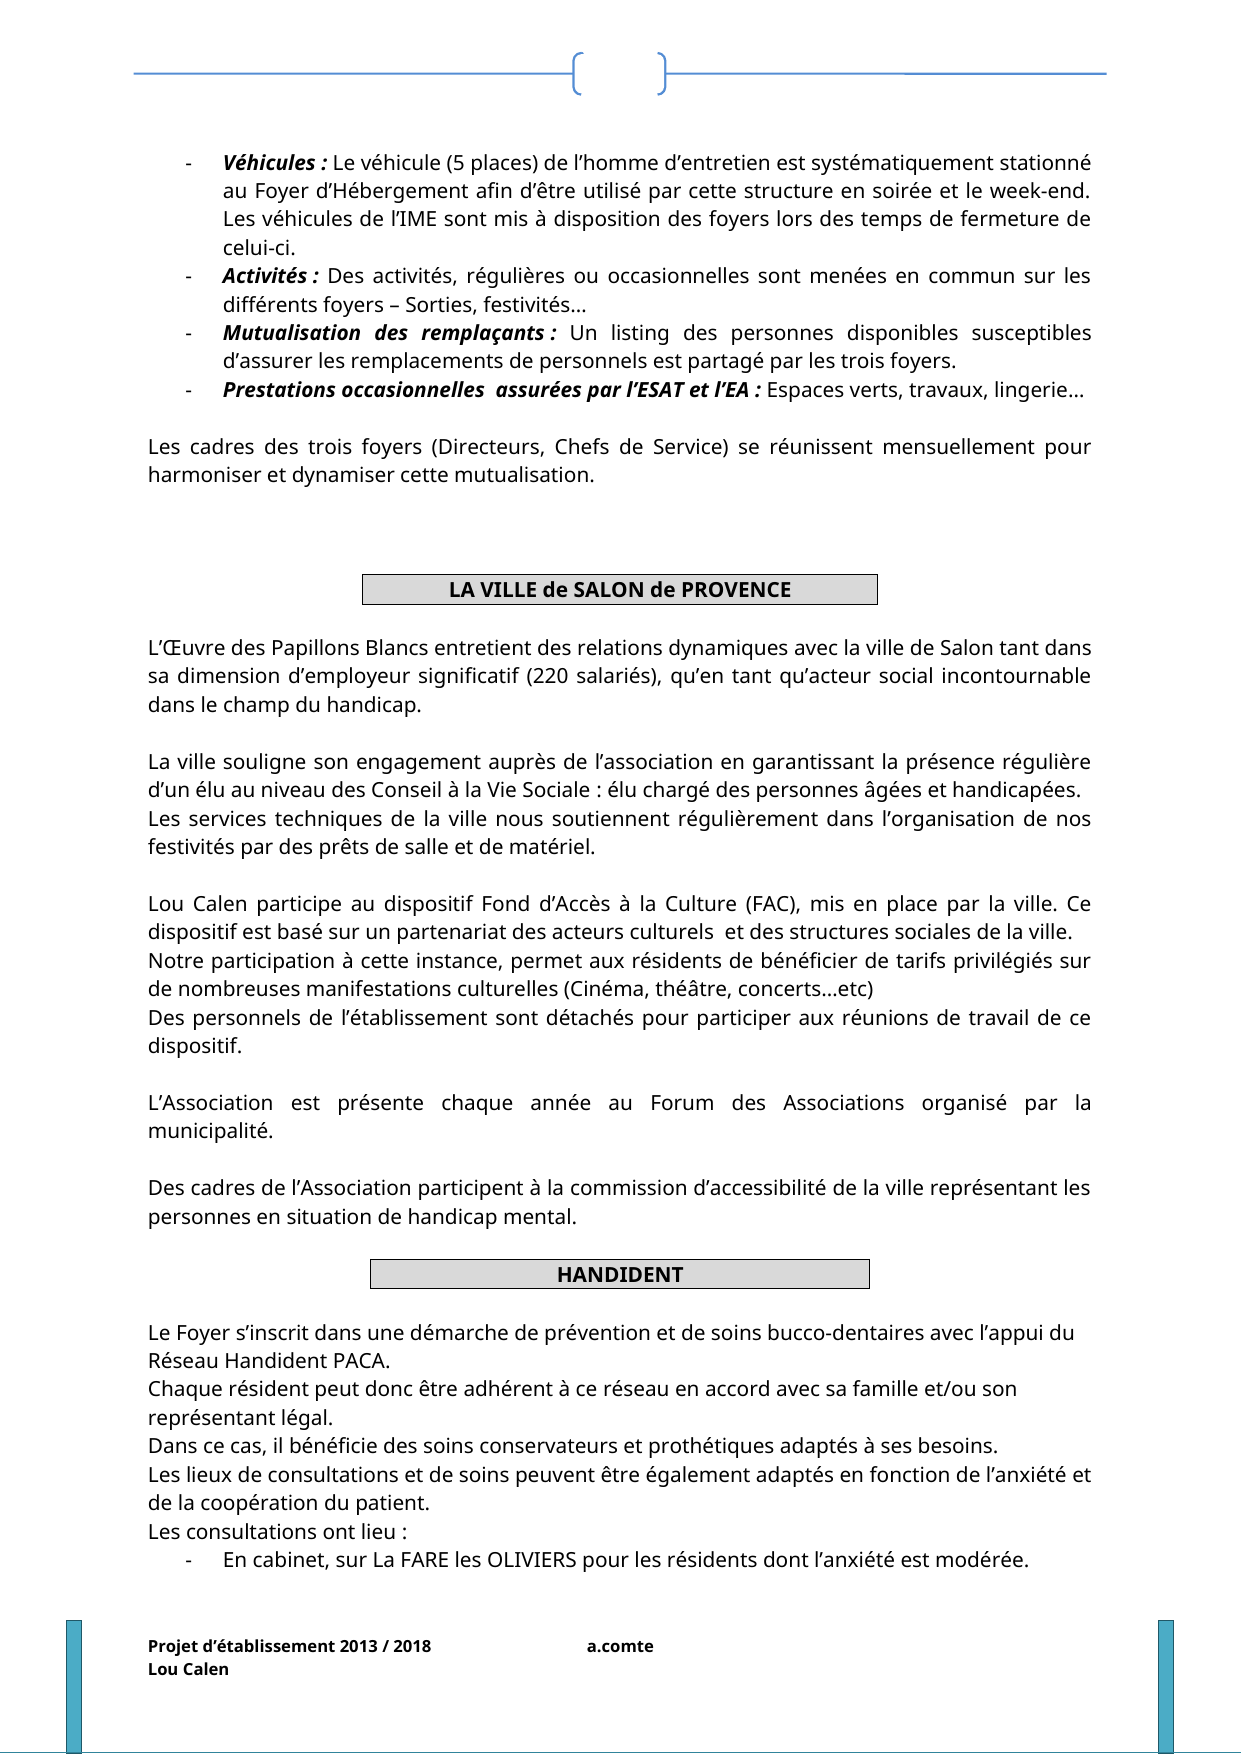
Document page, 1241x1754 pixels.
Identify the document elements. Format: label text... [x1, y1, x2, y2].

text Lou Calen participe au dispositif Fond d’Accès à la Culture (FAC), mis en place par la ville. Ce dispositif est basé sur un partenariat des acteurs culturels et des structures sociales de la ville. [148, 889, 1093, 946]
table_header HANDIDENT [371, 1260, 869, 1288]
text Les cadres des trois foyers (Directeurs, Chefs de Service) se réunissent mensuellement pour harmoniser et dynamiser cette mutualisation. [148, 432, 1093, 489]
text L’Œuvre des Papillons Blancs entretient des relations dynamiques avec la ville de Salon tant dans sa dimension d’employeur significatif (220 salariés), qu’en tant qu’acteur social incontournable dans le champ du handicap. [148, 633, 1093, 718]
text Le Foyer s’inscrit dans une démarche de prévention et de soins bucco-dentaires avec l’appui du Réseau Handident PACA. [148, 1318, 1093, 1374]
text Les lieux de consultations et de soins peuvent être également adaptés en fonction de l’anxiété et de la coopération du patient. [148, 1460, 1093, 1517]
list Prestations occasionnelles assurées par l’ESAT et l’EA : Espaces verts, travaux, lingerie… [185, 375, 1093, 403]
table_header LA VILLE de SALON de PROVENCE [363, 575, 877, 604]
list Activités : Des activités, régulières ou occasionnelles sont menées en commun sur les différents foyers – Sorties, festivités… [185, 261, 1093, 318]
text Notre participation à cette instance, permet aux résidents de bénéficier de tarifs privilégiés sur de nombreuses manifestations culturelles (Cinéma, théâtre, concerts…etc) [148, 946, 1093, 1003]
text Des personnels de l’établissement sont détachés pour participer aux réunions de travail de ce dispositif. [148, 1003, 1093, 1060]
list Véhicules : Le véhicule (5 places) de l’homme d’entretien est systématiquement stationné au Foyer d’Hébergement afin d’être utilisé par cette structure en soirée et le week-end. Les véhicules de l’IME sont mis à disposition des foyers lors des temps de fermeture de celui-ci. [185, 148, 1093, 261]
text Dans ce cas, il bénéficie des soins conservateurs et prothétiques adaptés à ses besoins. [148, 1431, 1093, 1460]
text Des cadres de l’Association participent à la commission d’accessibilité de la ville représentant les personnes en situation de handicap mental. [148, 1173, 1093, 1230]
text Chaque résident peut donc être adhérent à ce réseau en accord avec sa famille et/ou son représentant légal. [148, 1374, 1093, 1431]
text Les consultations ont lieu : [148, 1517, 1093, 1545]
text L’Association est présente chaque année au Forum des Associations organisé par la municipalité. [148, 1088, 1093, 1145]
text Les services techniques de la ville nous soutiennent régulièrement dans l’organisation de nos festivités par des prêts de salle et de matériel. [148, 804, 1093, 861]
list En cabinet, sur La FARE les OLIVIERS pour les résidents dont l’anxiété est modérée. [185, 1545, 1093, 1574]
text La ville souligne son engagement auprès de l’association en garantissant la présence régulière d’un élu au niveau des Conseil à la Vie Sociale : élu chargé des personnes âgées et handicapées. [148, 747, 1093, 804]
list Mutualisation des remplaçants : Un listing des personnes disponibles susceptibles d’assurer les remplacements de personnels est partagé par les trois foyers. [185, 318, 1093, 375]
